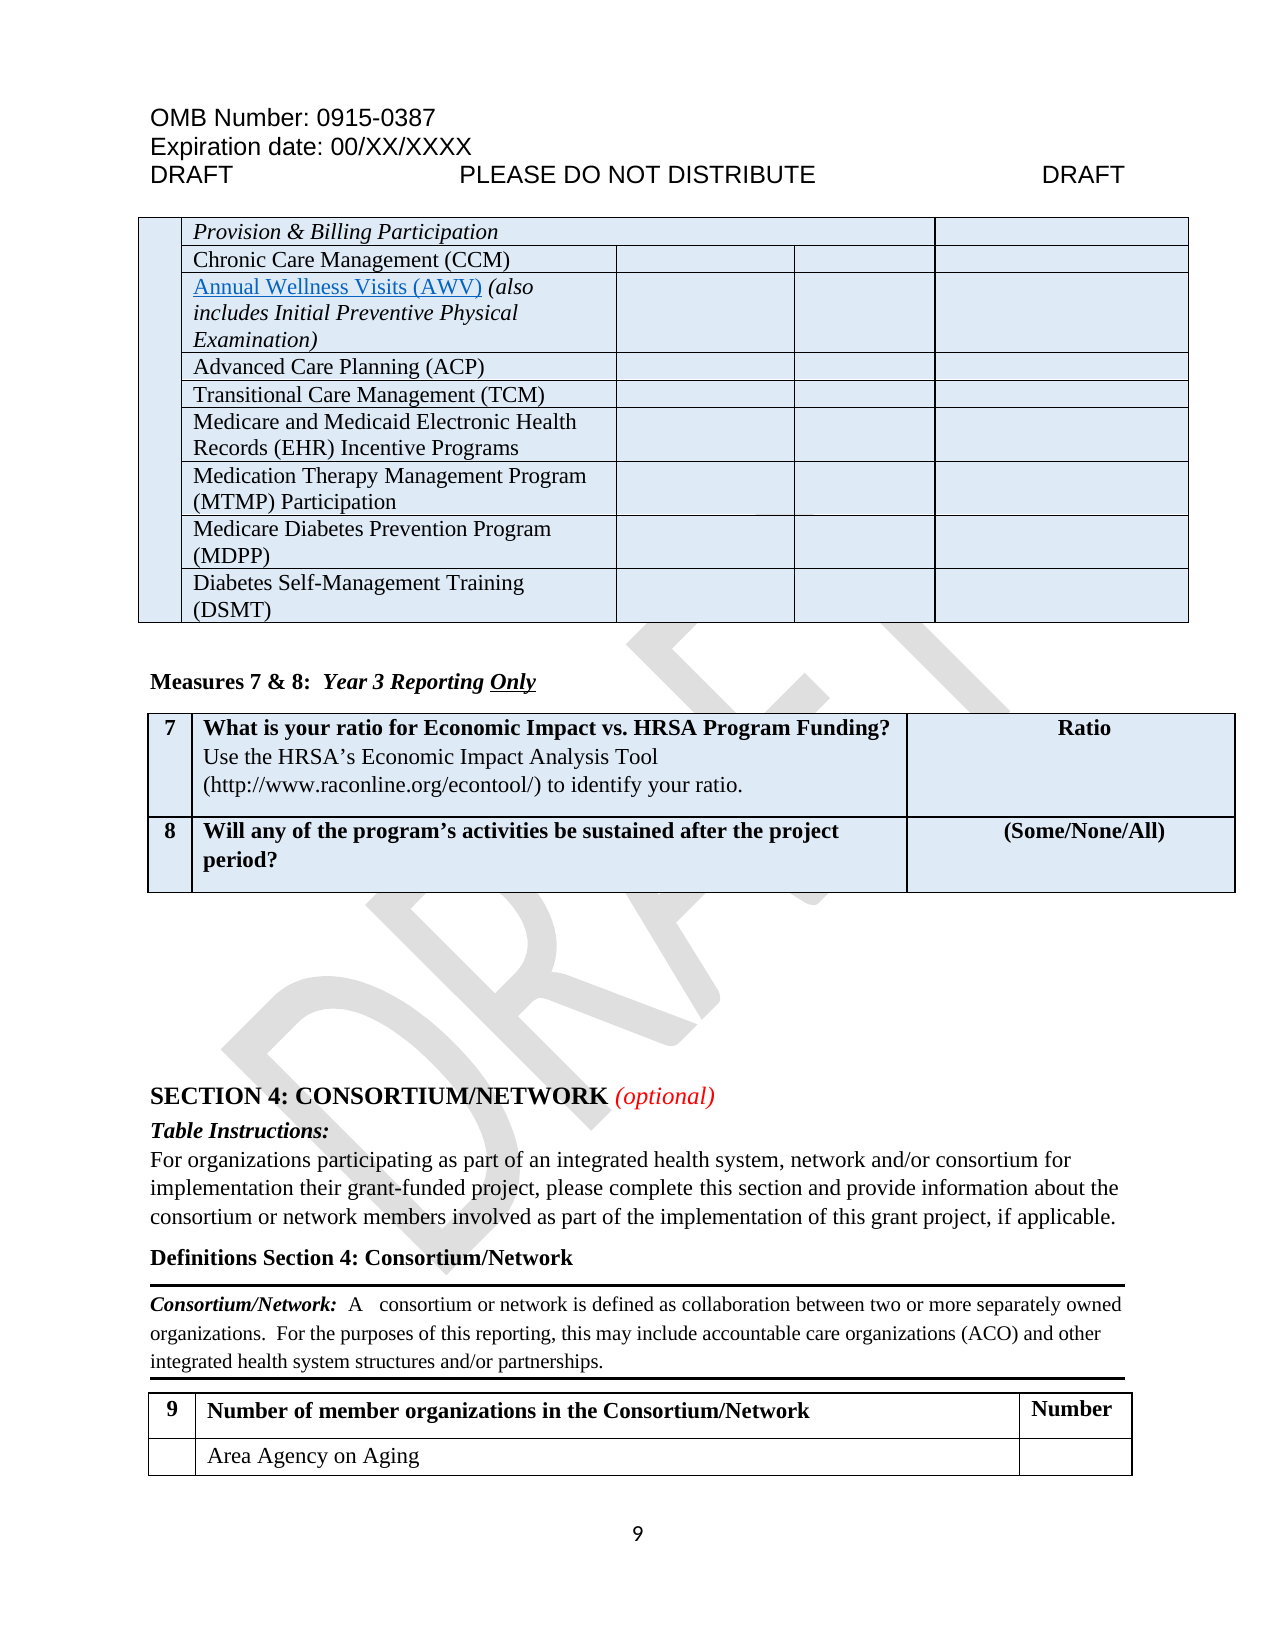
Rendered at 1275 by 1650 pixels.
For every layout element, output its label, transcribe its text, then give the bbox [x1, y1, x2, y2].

table_cell [936, 273, 1188, 352]
table_cell Will any of the program’s activities be sustained after the project period? [193, 818, 906, 892]
table_cell [936, 353, 1188, 379]
subtitle Table Instructions: [150, 1116, 1125, 1144]
table_cell Annual Wellness Visits (AWV) (also includes Initial Preventive Physical Examination) [182, 273, 616, 352]
table_header What is your ratio for Economic Impact vs. HRSA Program Funding? Use the HRSA’s Economic Impact Analysis Tool (http://www.raconline.org/econtool/) to identify your ratio. [193, 714, 906, 816]
table_cell [795, 408, 934, 461]
table_cell (Some/None/All) [908, 818, 1234, 892]
table_cell 8 [149, 818, 191, 892]
table_cell [617, 273, 794, 352]
table_cell [795, 569, 934, 622]
table_header 9 [149, 1394, 195, 1437]
table_cell [617, 381, 794, 407]
table_cell [936, 381, 1188, 407]
table_cell [795, 381, 934, 407]
table_header Number of member organizations in the Consortium/Network [196, 1394, 1019, 1437]
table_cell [182, 218, 934, 245]
table_header Ratio [908, 714, 1234, 816]
table_cell [795, 462, 934, 514]
table_cell [617, 353, 794, 379]
table_cell [617, 462, 794, 514]
table_cell Chronic Care Management (CCM) [182, 246, 616, 272]
table_cell Advanced Care Planning (ACP) [182, 353, 616, 379]
table_cell [617, 408, 794, 461]
subtitle SECTION 4: CONSORTIUM/NETWORK (optional) [150, 1081, 1125, 1109]
table_cell Diabetes Self-Management Training (DSMT) [182, 569, 616, 622]
text For organizations participating as part of an integrated health system, network and/or consortium for implementation their grant-funded project, please complete this section and provide information about the consortium or network members involved as part of the implementation of this grant project, if applicable. [150, 1144, 1125, 1230]
table_cell Medication Therapy Management Program (MTMP) Participation [182, 462, 616, 514]
table_cell [936, 218, 1188, 245]
table_cell [795, 246, 934, 272]
table_cell Medicare Diabetes Prevention Program (MDPP) [182, 516, 616, 568]
table_cell [617, 246, 794, 272]
table_cell [936, 408, 1188, 461]
table_header Number [1020, 1394, 1131, 1437]
table_cell [936, 246, 1188, 272]
table_cell Area Agency on Aging [196, 1439, 1019, 1475]
table_cell [936, 569, 1188, 622]
table_cell Medicare and Medicaid Electronic Health Records (EHR) Incentive Programs [182, 408, 616, 461]
table_cell [617, 516, 794, 568]
text Definitions Section 4: Consortium/Network [150, 1243, 1125, 1271]
table_cell [1020, 1439, 1131, 1475]
table_cell Transitional Care Management (TCM) [182, 381, 616, 407]
text Measures 7 & 8: Year 3 Reporting Only [150, 668, 1125, 694]
table_cell [795, 273, 934, 352]
text Consortium/Network: A consortium or network is defined as collaboration between two or more separately owned organizations. For the purposes of this reporting, this may include accountable care organizations (ACO) and other integrated health system structures and/or partnerships. [150, 1287, 1125, 1377]
table_cell [936, 462, 1188, 514]
table_cell [936, 516, 1188, 568]
table_cell [617, 569, 794, 622]
table_header 7 [149, 714, 191, 816]
table_cell [795, 353, 934, 379]
table_cell [149, 1439, 195, 1475]
table_cell [795, 516, 934, 568]
